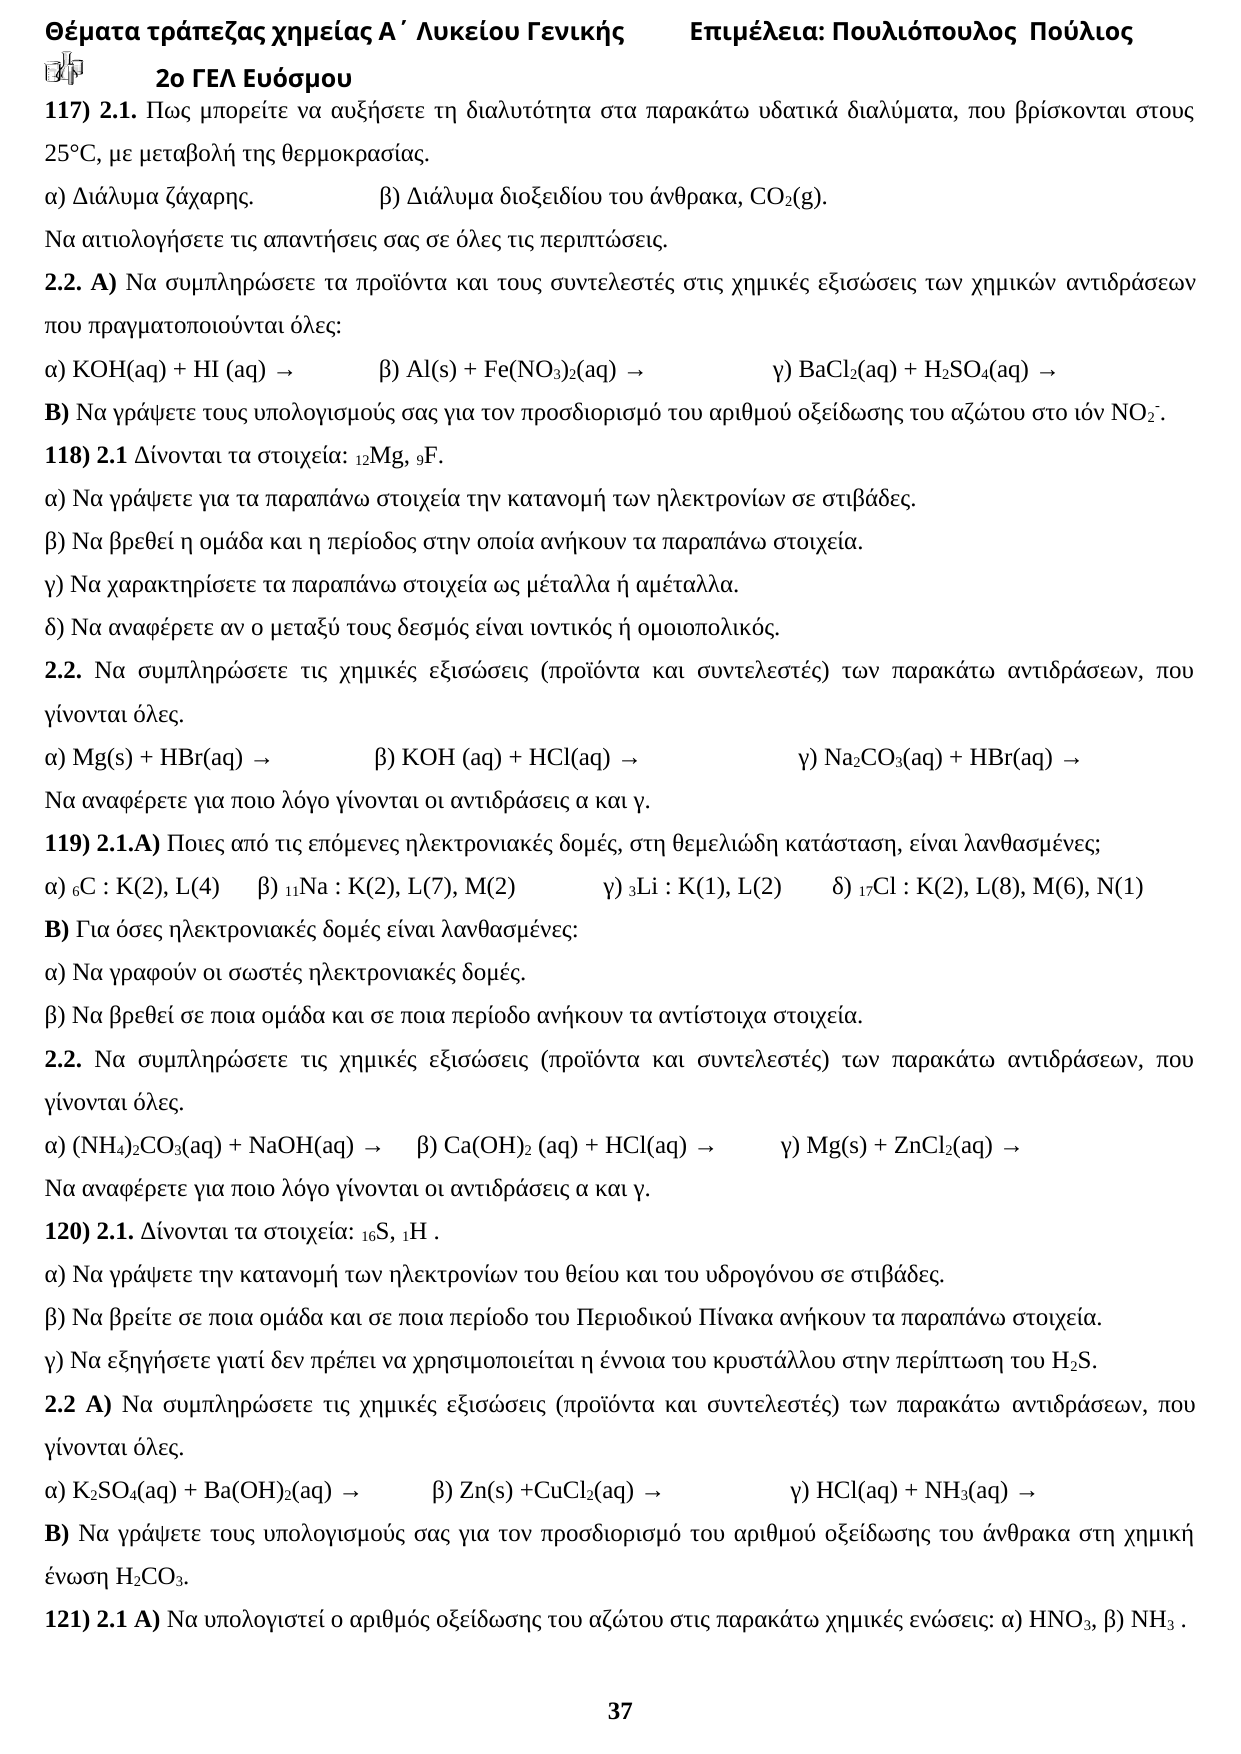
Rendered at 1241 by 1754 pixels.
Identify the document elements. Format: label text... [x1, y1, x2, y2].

text Να αναφέρετε για ποιο λόγο γίνονται οι αντιδράσεις α και γ. [44, 1173, 1196, 1202]
text 119) 2.1.Α) Ποιες από τις επόμενες ηλεκτρονιακές δομές, στη θεμελιώδη κατάσταση, είναι λανθασμένες; [44, 828, 1196, 857]
text Να αναφέρετε για ποιο λόγο γίνονται οι αντιδράσεις α και γ. [44, 785, 1196, 814]
text α) (NH4)2CO3(aq) + NaOH(aq) → β) Ca(OH)2 (aq) + HCl(aq) → γ) Mg(s) + ZnCl2(aq) → [44, 1130, 1196, 1159]
text γ) Να χαρακτηρίσετε τα παραπάνω στοιχεία ως μέταλλα ή αμέταλλα. [44, 569, 1196, 598]
text 120) 2.1. Δίνονται τα στοιχεία: 16S, 1Η . [44, 1216, 1196, 1245]
text α) Κ2SO4(aq) + Ba(OH)2(aq) → β) Zn(s) +CuCl2(aq) → γ) HCl(aq) + NH3(aq) → [44, 1475, 1196, 1504]
text 2.2. Να συμπληρώσετε τις χημικές εξισώσεις (προϊόντα και συντελεστές) των παρακάτω αντιδράσεων, που γίνονται όλες. [44, 656, 1196, 727]
text Β) Να γράψετε τους υπολογισμούς σας για τον προσδιορισμό του αριθμού οξείδωσης του άνθρακα στη χημική ένωση H2CO3. [44, 1518, 1196, 1590]
text 2.2. Α) Να συμπληρώσετε τα προϊόντα και τους συντελεστές στις χημικές εξισώσεις των χημικών αντιδράσεων που πραγματοποιούνται όλες: [44, 267, 1196, 339]
picture [44, 48, 84, 88]
text 2.2. Να συμπληρώσετε τις χημικές εξισώσεις (προϊόντα και συντελεστές) των παρακάτω αντιδράσεων, που γίνονται όλες. [44, 1044, 1196, 1116]
text α) Να γραφούν οι σωστές ηλεκτρονιακές δομές. [44, 957, 1196, 986]
text β) Να βρείτε σε ποια ομάδα και σε ποια περίοδο του Περιοδικού Πίνακα ανήκουν τα παραπάνω στοιχεία. [44, 1302, 1196, 1331]
text α) KOH(aq) + HI (aq) → β) Al(s) + Fe(NO3)2(aq) → γ) BaCl2(aq) + H2SO4(aq) → [44, 354, 1196, 382]
text Να αιτιολογήσετε τις απαντήσεις σας σε όλες τις περιπτώσεις. [44, 224, 1196, 253]
text α) Mg(s) + HBr(aq) → β) KOH (aq) + HCl(aq) → γ) Na2CO3(aq) + HBr(aq) → [44, 742, 1196, 771]
text δ) Να αναφέρετε αν ο μεταξύ τους δεσμός είναι ιοντικός ή ομοιοπολικός. [44, 612, 1196, 641]
text Β) Για όσες ηλεκτρονιακές δομές είναι λανθασμένες: [44, 914, 1196, 943]
text α) Να γράψετε την κατανομή των ηλεκτρονίων του θείου και του υδρογόνου σε στιβάδες. [44, 1259, 1196, 1288]
text β) Να βρεθεί σε ποια ομάδα και σε ποια περίοδο ανήκουν τα αντίστοιχα στοιχεία. [44, 1001, 1196, 1029]
text 117) 2.1. Πως μπορείτε να αυξήσετε τη διαλυτότητα στα παρακάτω υδατικά διαλύματα, που βρίσκονται στους 25°C, με μεταβολή της θερμοκρασίας. [44, 95, 1196, 167]
text α) Να γράψετε για τα παραπάνω στοιχεία την κατανομή των ηλεκτρονίων σε στιβάδες. [44, 483, 1196, 512]
text 121) 2.1 Α) Να υπολογιστεί ο αριθμός οξείδωσης του αζώτου στις παρακάτω χημικές ενώσεις: α) ΗΝΟ3, β) ΝΗ3 . [44, 1604, 1196, 1633]
text Β) Να γράψετε τους υπολογισμούς σας για τον προσδιορισμό του αριθμού οξείδωσης του αζώτου στο ιόν ΝO2-. [44, 397, 1196, 426]
text α) Διάλυμα ζάχαρης. β) Διάλυμα διοξειδίου του άνθρακα, CO2(g). [44, 181, 1196, 210]
text α) 6C : K(2), L(4) β) 11Na : K(2), L(7), M(2) γ) 3Li : K(1), L(2) δ) 17Cl : K(2), L(8), M(6), N(1) [44, 871, 1196, 900]
text 2.2 Α) Να συμπληρώσετε τις χημικές εξισώσεις (προϊόντα και συντελεστές) των παρακάτω αντιδράσεων, που γίνονται όλες. [44, 1389, 1196, 1461]
text 118) 2.1 Δίνονται τα στοιχεία: 12Mg, 9F. [44, 440, 1196, 469]
text γ) Να εξηγήσετε γιατί δεν πρέπει να χρησιμοποιείται η έννοια του κρυστάλλου στην περίπτωση του H2S. [44, 1346, 1196, 1374]
text β) Να βρεθεί η ομάδα και η περίοδος στην οποία ανήκουν τα παραπάνω στοιχεία. [44, 526, 1196, 555]
